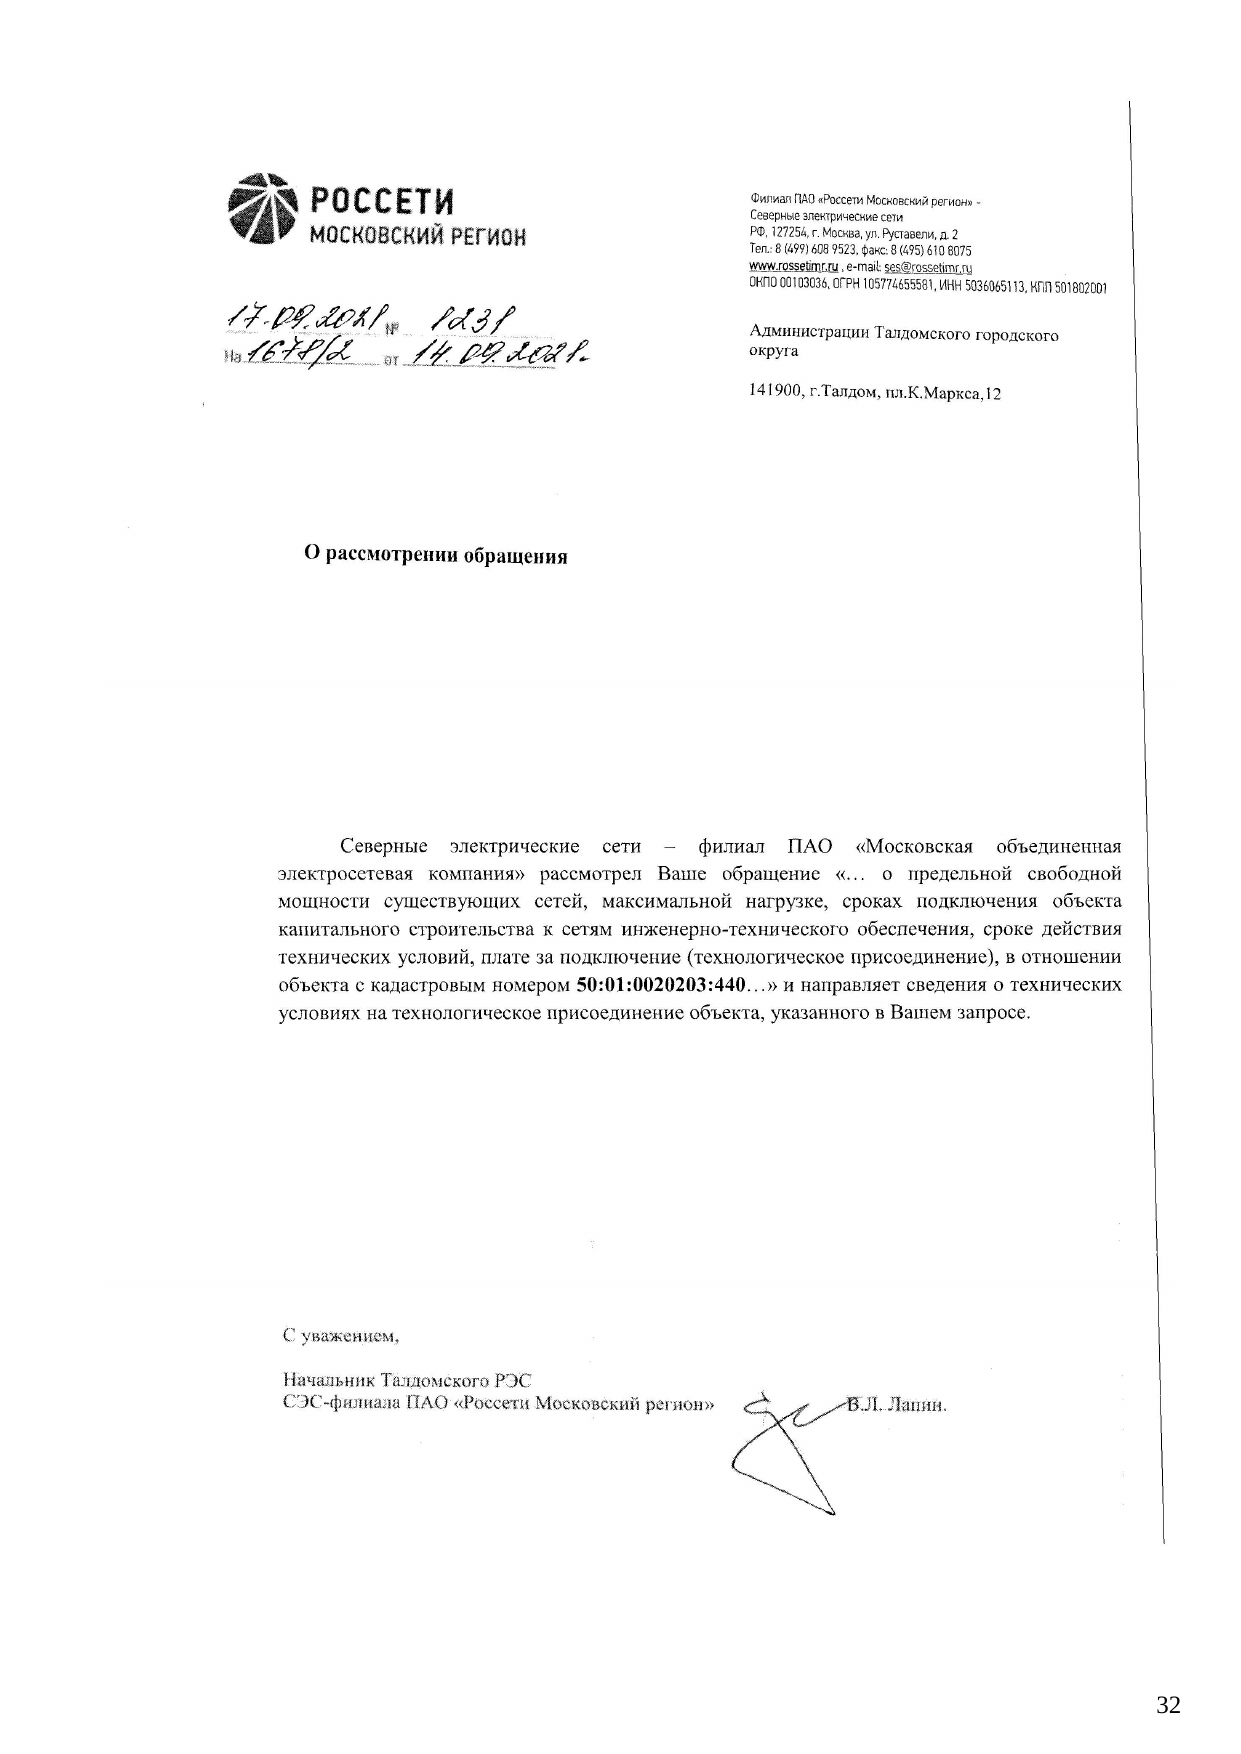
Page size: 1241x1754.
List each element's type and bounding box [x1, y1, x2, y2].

picture [103, 88, 1182, 1588]
